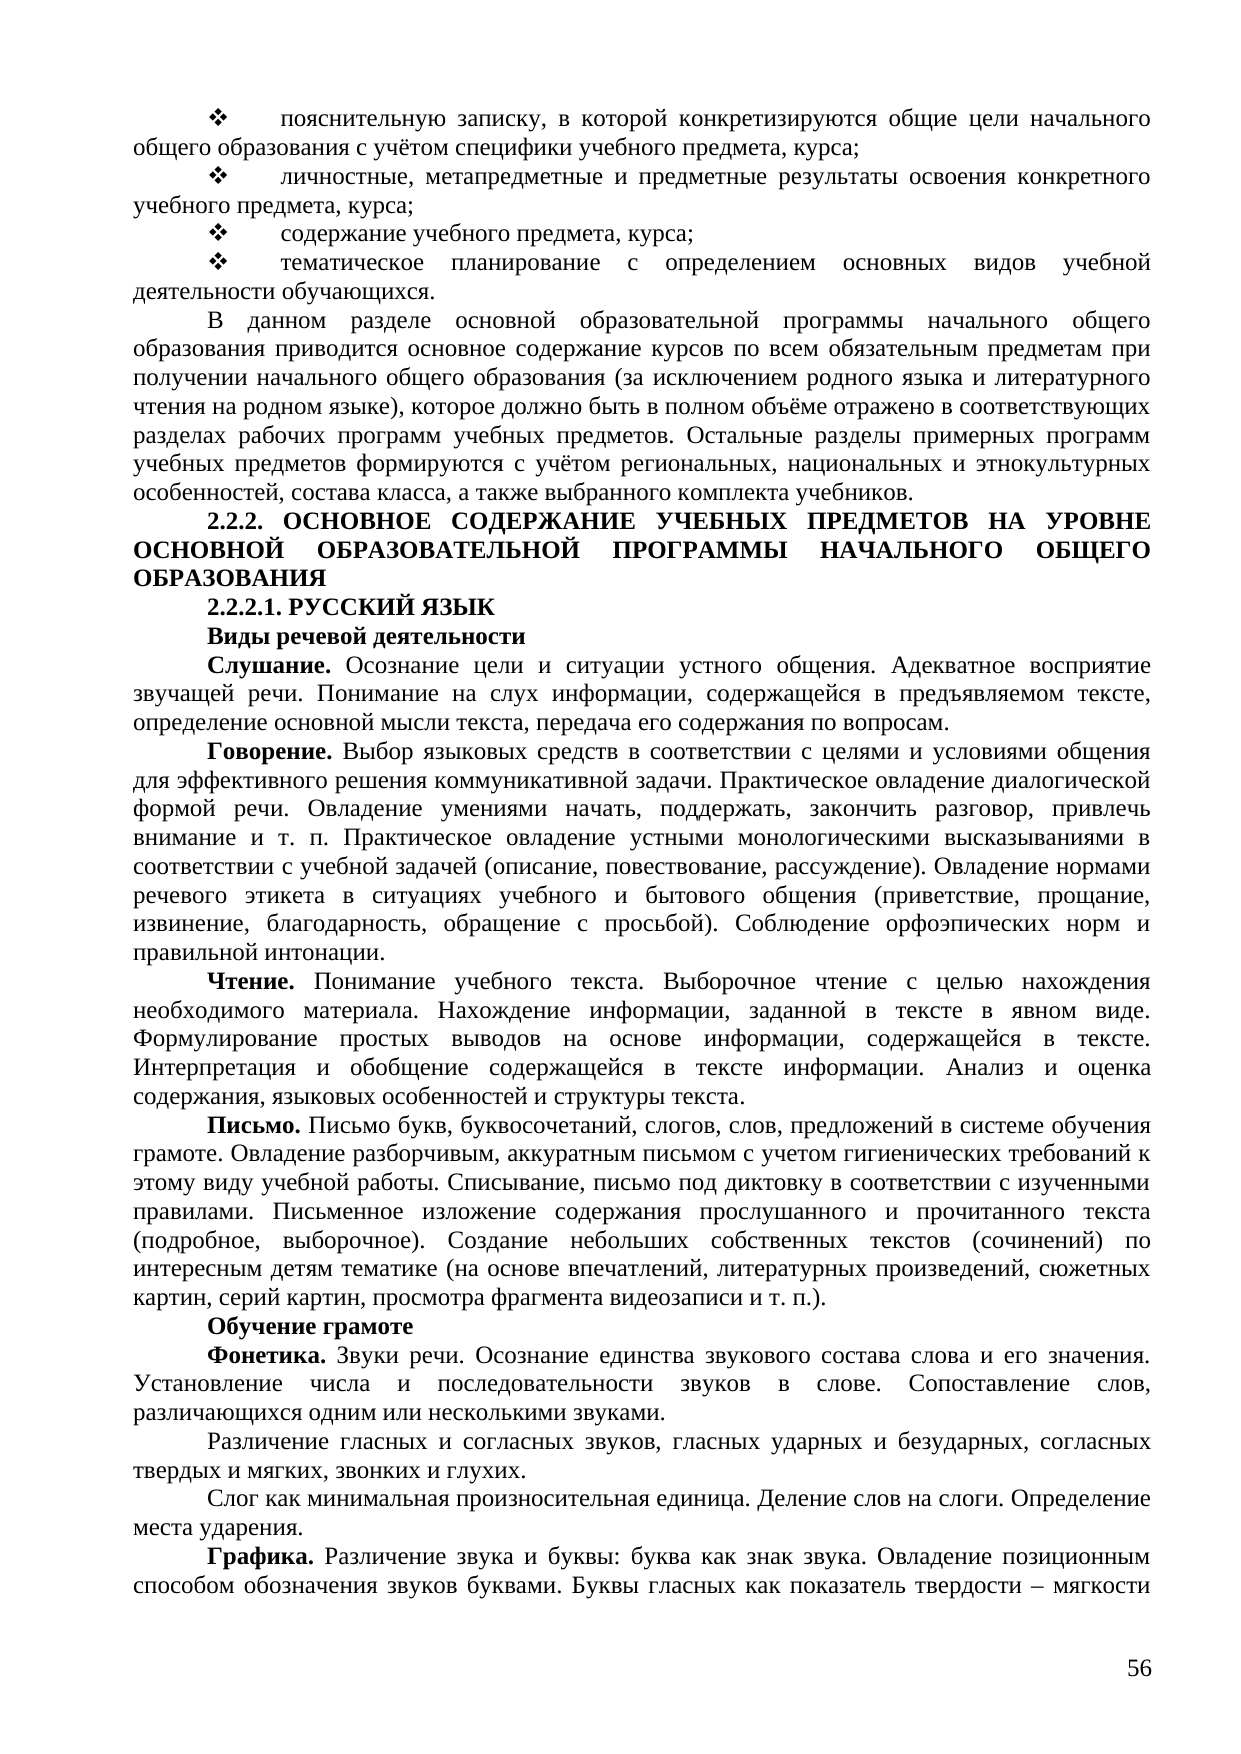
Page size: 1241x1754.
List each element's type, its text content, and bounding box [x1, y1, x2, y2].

text В данном разделе основной образовательной программы начального общего образования приводится основное содержание курсов по всем обязательным предметам при получении начального общего образования (за исключением родного языка и литературного чтения на родном языке), которое должно быть в полном объёме отражено в соответствующих разделах рабочих программ учебных предметов. Остальные разделы примерных программ учебных предметов формируются с учётом региональных, национальных и этнокультурных особенностей, состава класса, а также выбранного комплекта учебников. [133, 305, 1152, 506]
text Различение гласных и согласных звуков, гласных ударных и безударных, согласных твердых и мягких, звонких и глухих. [133, 1426, 1152, 1483]
text Слушание. Осознание цели и ситуации устного общения. Адекватное восприятие звучащей речи. Понимание на слух информации, содержащейся в предъявляемом тексте, определение основной мысли текста, передача его содержания по вопросам. [133, 650, 1152, 736]
text Говорение. Выбор языковых средств в соответствии с целями и условиями общения для эффективного решения коммуникативной задачи. Практическое овладение диалогической формой речи. Овладение умениями начать, поддержать, закончить разговор, привлечь внимание и т. п. Практическое овладение устными монологическими высказываниями в соответствии с учебной задачей (описание, повествование, рассуждение). Овладение нормами речевого этикета в ситуациях учебного и бытового общения (приветствие, прощание, извинение, благодарность, обращение с просьбой). Соблюдение орфоэпических норм и правильной интонации. [133, 736, 1152, 966]
subtitle 2.2.2.1. РУССКИЙ ЯЗЫК [133, 592, 1152, 621]
text Фонетика. Звуки речи. Осознание единства звукового состава слова и его значения. Установление числа и последовательности звуков в слове. Сопоставление слов, различающихся одним или несколькими звуками. [133, 1340, 1152, 1426]
text Чтение. Понимание учебного текста. Выборочное чтение с целью нахождения необходимого материала. Нахождение информации, заданной в тексте в явном виде. Формулирование простых выводов на основе информации, содержащейся в тексте. Интерпретация и обобщение содержащейся в тексте информации. Анализ и оценка содержания, языковых особенностей и структуры текста. [133, 966, 1152, 1110]
text Виды речевой деятельности [133, 621, 1152, 650]
text Обучение грамоте [133, 1311, 1152, 1340]
text Слог как минимальная произносительная единица. Деление слов на слоги. Определение места ударения. [133, 1483, 1152, 1541]
text Письмо. Письмо букв, буквосочетаний, слогов, слов, предложений в системе обучения грамоте. Овладение разборчивым, аккуратным письмом с учетом гигиенических требований к этому виду учебной работы. Списывание, письмо под диктовку в соответствии с изученными правилами. Письменное изложение содержания прослушанного и прочитанного текста (подробное, выборочное). Создание небольших собственных текстов (сочинений) по интересным детям тематике (на основе впечатлений, литературных произведений, сюжетных картин, серий картин, просмотра фрагмента видеозаписи и т. п.). [133, 1110, 1152, 1311]
subtitle 2.2.2. ОСНОВНОЕ СОДЕРЖАНИЕ УЧЕБНЫХ ПРЕДМЕТОВ НА УРОВНЕ ОСНОВНОЙ ОБРАЗОВАТЕЛЬНОЙ ПРОГРАММЫ НАЧАЛЬНОГО ОБЩЕГО ОБРАЗОВАНИЯ [133, 506, 1152, 592]
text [133, 1541, 1152, 1598]
list тематическое планирование с определением основных видов учебной деятельности обучающихся. [133, 247, 1152, 305]
list пояснительную записку, в которой конкретизируются общие цели начального общего образования с учётом специфики учебного предмета, курса; [133, 103, 1152, 161]
list личностные, метапредметные и предметные результаты освоения конкретного учебного предмета, курса; [133, 161, 1152, 218]
list содержание учебного предмета, курса; [133, 218, 1152, 247]
